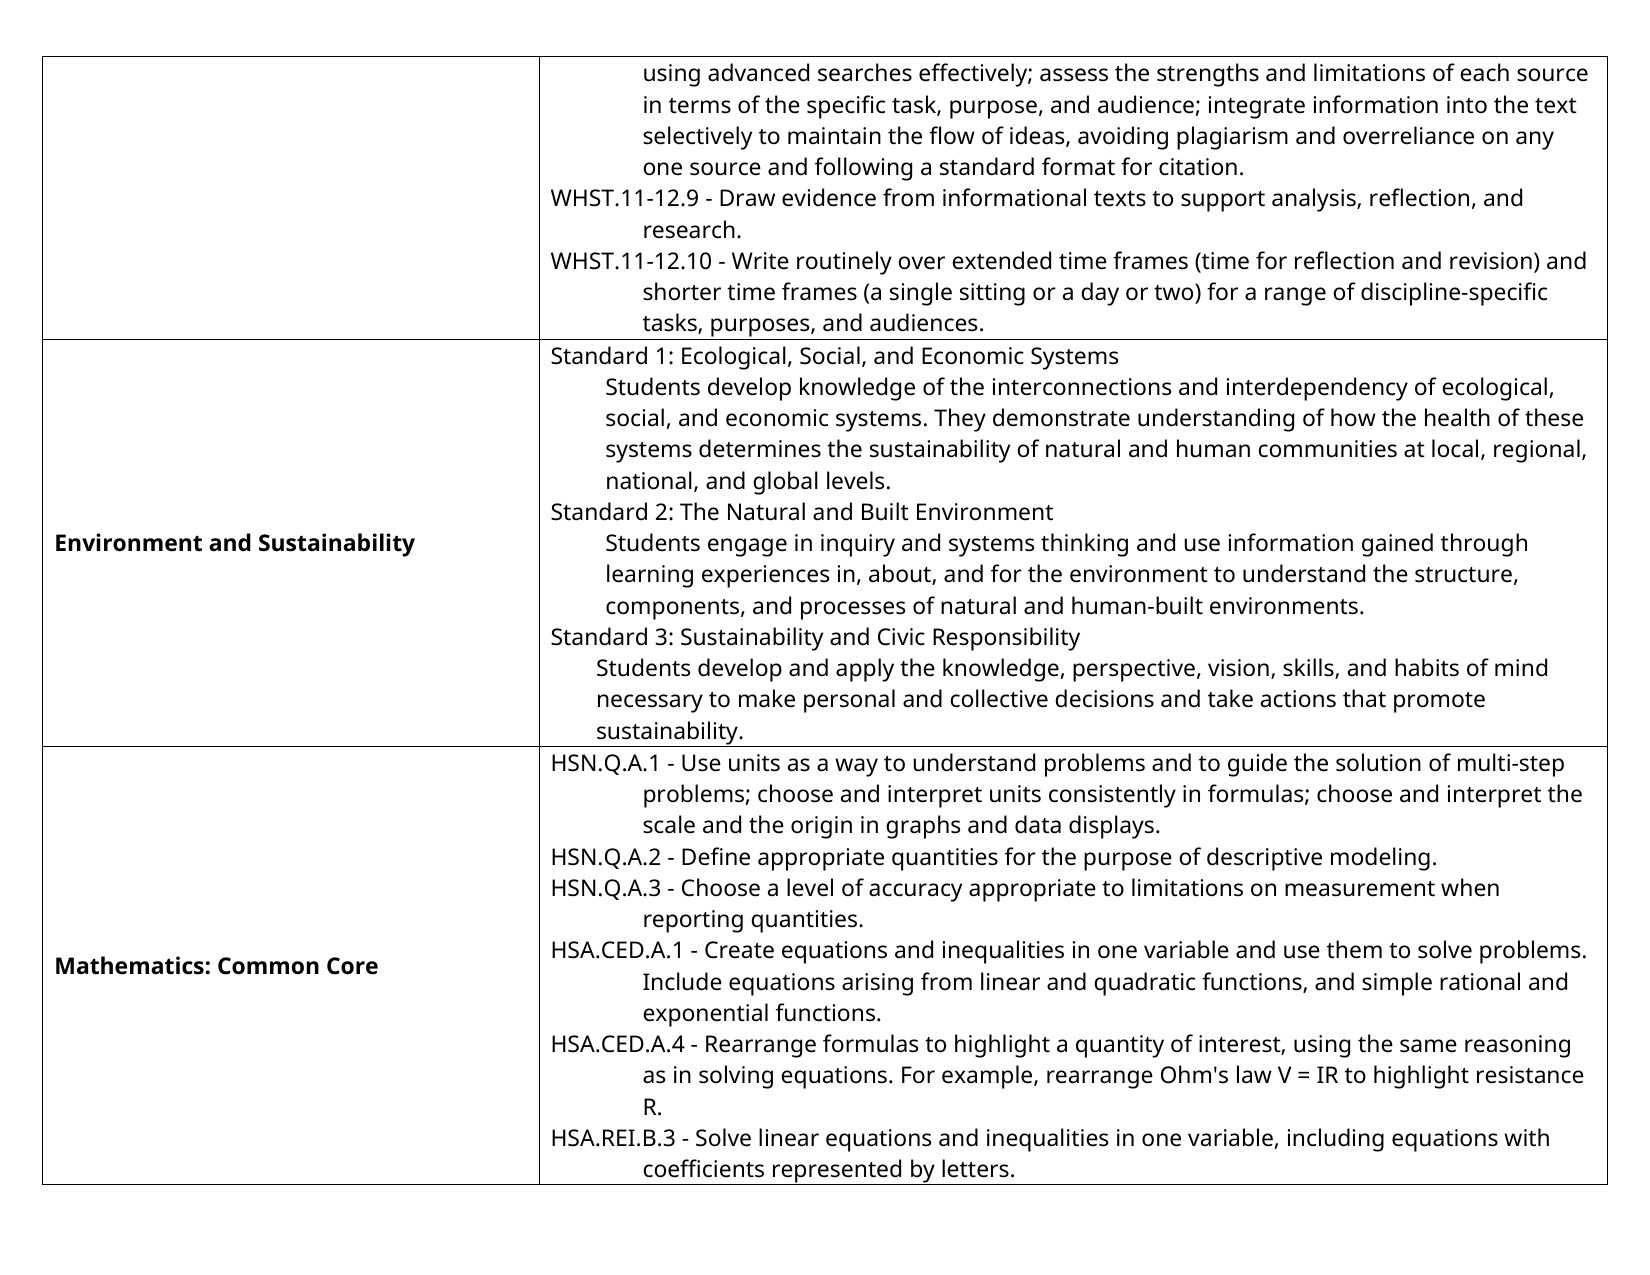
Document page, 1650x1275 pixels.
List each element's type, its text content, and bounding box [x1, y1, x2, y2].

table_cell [43, 57, 539, 338]
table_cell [540, 57, 1607, 338]
table_cell Mathematics: Common Core [43, 747, 539, 1184]
table_cell Standard 1: Ecological, Social, and Economic Systems Students develop knowledge of the interconnections and interdependency of ecological, social, and economic systems. They demonstrate understanding of how the health of these systems determines the sustainability of natural and human communities at local, regional, national, and global levels. Standard 2: The Natural and Built Environment Students engage in inquiry and systems thinking and use information gained through learning experiences in, about, and for the environment to understand the structure, components, and processes of natural and human-built environments. Standard 3: Sustainability and Civic Responsibility Students develop and apply the knowledge, perspective, vision, skills, and habits of mind necessary to make personal and collective decisions and take actions that promote sustainability. [540, 340, 1607, 746]
table_cell HSN.Q.A.1 - Use units as a way to understand problems and to guide the solution of multi-step problems; choose and interpret units consistently in formulas; choose and interpret the scale and the origin in graphs and data displays. HSN.Q.A.2 - Define appropriate quantities for the purpose of descriptive modeling. HSN.Q.A.3 - Choose a level of accuracy appropriate to limitations on measurement when reporting quantities. HSA.CED.A.1 - Create equations and inequalities in one variable and use them to solve problems. Include equations arising from linear and quadratic functions, and simple rational and exponential functions. HSA.CED.A.4 - Rearrange formulas to highlight a quantity of interest, using the same reasoning as in solving equations. For example, rearrange Ohm's law V = IR to highlight resistance R. HSA.REI.B.3 - Solve linear equations and inequalities in one variable, including equations with coefficients represented by letters. [540, 747, 1607, 1184]
table_cell Environment and Sustainability [43, 340, 539, 746]
